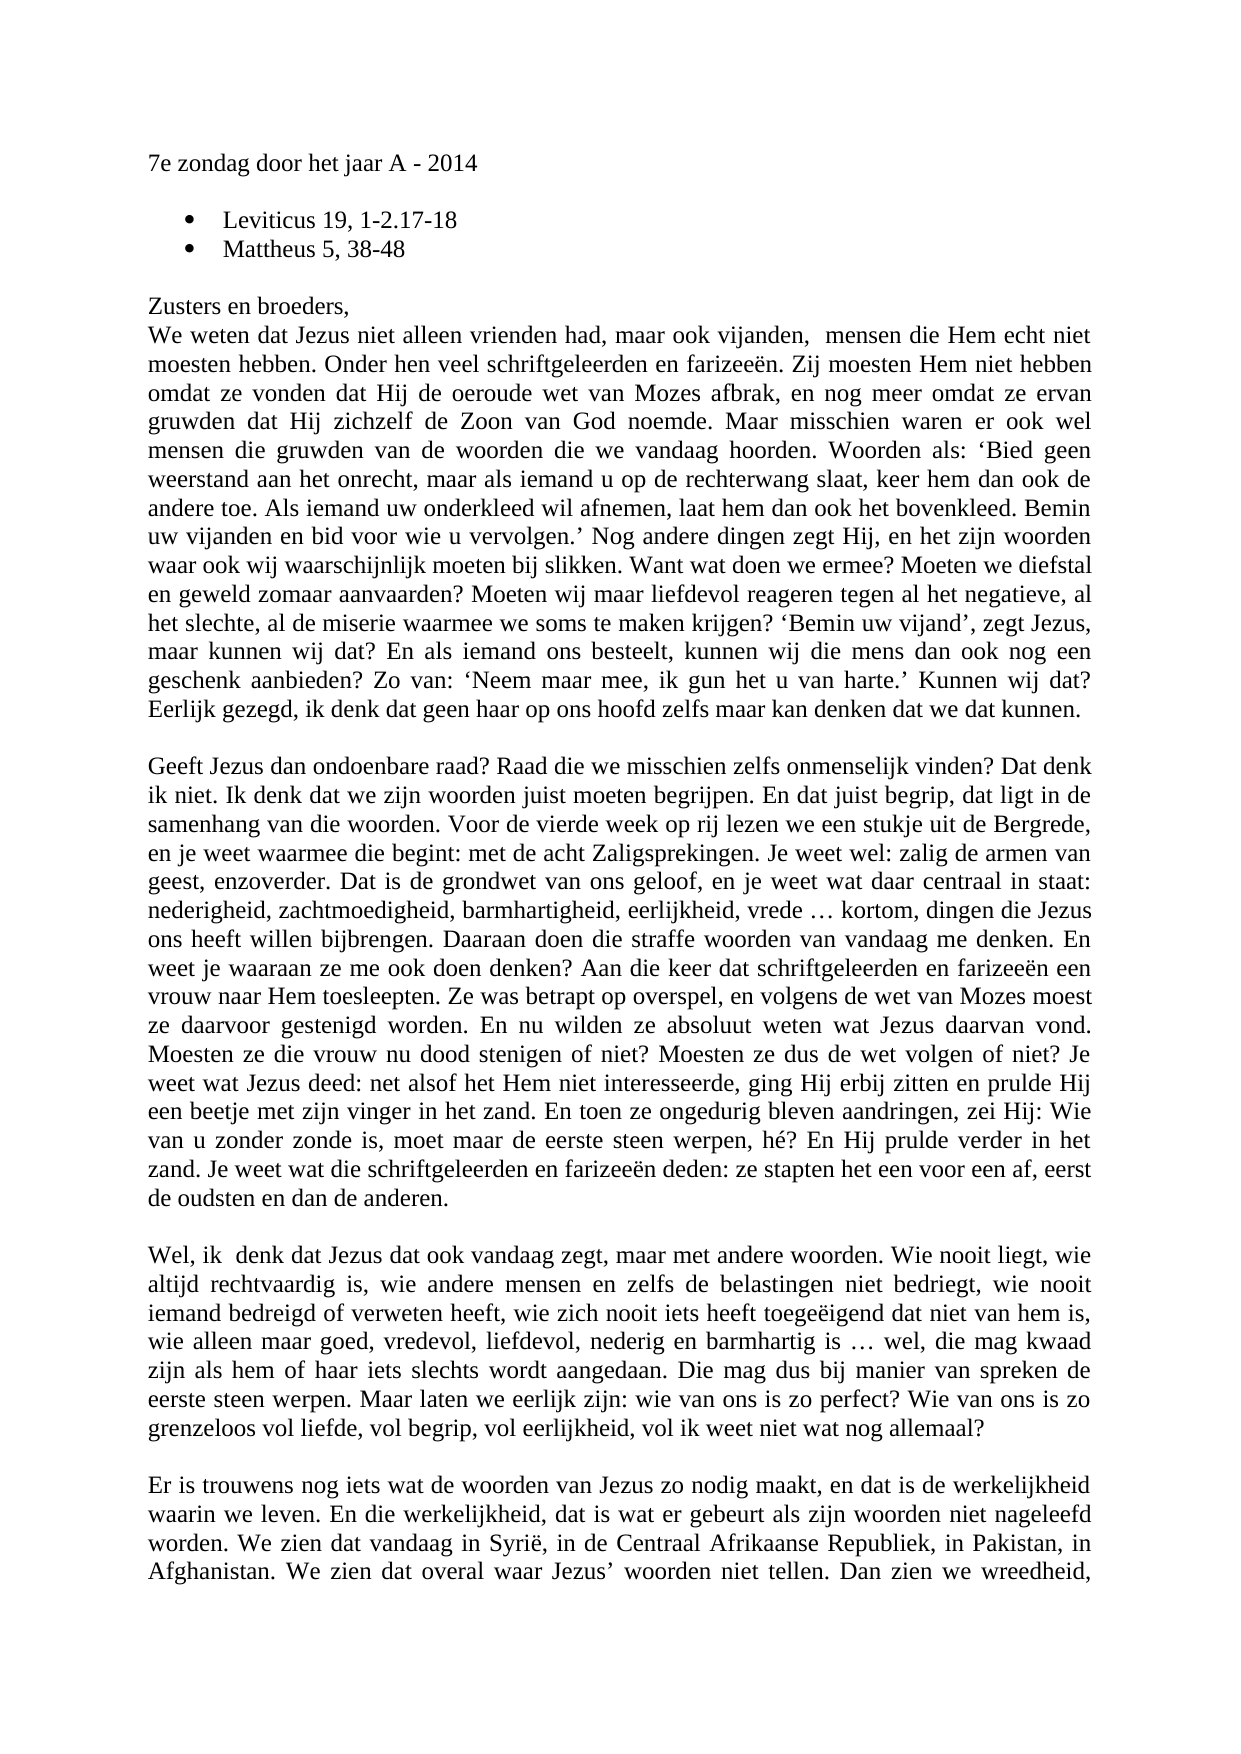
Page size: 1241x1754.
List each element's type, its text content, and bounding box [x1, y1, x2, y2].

text Geeft Jezus dan ondoenbare raad? Raad die we misschien zelfs onmenselijk vinden? Dat denk ik niet. Ik denk dat we zijn woorden juist moeten begrijpen. En dat juist begrip, dat ligt in de samenhang van die woorden. Voor de vierde week op rij lezen we een stukje uit de Bergrede, en je weet waarmee die begint: met de acht Zaligsprekingen. Je weet wel: zalig de armen van geest, enzoverder. Dat is de grondwet van ons geloof, en je weet wat daar centraal in staat: nederigheid, zachtmoedigheid, barmhartigheid, eerlijkheid, vrede … kortom, dingen die Jezus ons heeft willen bijbrengen. Daaraan doen die straffe woorden van vandaag me denken. En weet je waaraan ze me ook doen denken? Aan die keer dat schriftgeleerden en farizeeën een vrouw naar Hem toesleepten. Ze was betrapt op overspel, en volgens de wet van Mozes moest ze daarvoor gestenigd worden. En nu wilden ze absoluut weten wat Jezus daarvan vond. Moesten ze die vrouw nu dood stenigen of niet? Moesten ze dus de wet volgen of niet? Je weet wat Jezus deed: net alsof het Hem niet interesseerde, ging Hij erbij zitten en prulde Hij een beetje met zijn vinger in het zand. En toen ze ongedurig bleven aandringen, zei Hij: Wie van u zonder zonde is, moet maar de eerste steen werpen, hé? En Hij prulde verder in het zand. Je weet wat die schriftgeleerden en farizeeën deden: ze stapten het een voor een af, eerst de oudsten en dan de anderen. [148, 751, 1093, 1211]
text We weten dat Jezus niet alleen vrienden had, maar ook vijanden, mensen die Hem echt niet moesten hebben. Onder hen veel schriftgeleerden en farizeeën. Zij moesten Hem niet hebben omdat ze vonden dat Hij de oeroude wet van Mozes afbrak, en nog meer omdat ze ervan gruwden dat Hij zichzelf de Zoon van God noemde. Maar misschien waren er ook wel mensen die gruwden van de woorden die we vandaag hoorden. Woorden als: ‘Bied geen weerstand aan het onrecht, maar als iemand u op de rechterwang slaat, keer hem dan ook de andere toe. Als iemand uw onderkleed wil afnemen, laat hem dan ook het bovenkleed. Bemin uw vijanden en bid voor wie u vervolgen.’ Nog andere dingen zegt Hij, en het zijn woorden waar ook wij waarschijnlijk moeten bij slikken. Want wat doen we ermee? Moeten we diefstal en geweld zomaar aanvaarden? Moeten wij maar liefdevol reageren tegen al het negatieve, al het slechte, al de miserie waarmee we soms te maken krijgen? ‘Bemin uw vijand’, zegt Jezus, maar kunnen wij dat? En als iemand ons besteelt, kunnen wij die mens dan ook nog een geschenk aanbieden? Zo van: ‘Neem maar mee, ik gun het u van harte.’ Kunnen wij dat? Eerlijk gezegd, ik denk dat geen haar op ons hoofd zelfs maar kan denken dat we dat kunnen. [148, 320, 1093, 723]
text 7e zondag door het jaar A - 2014 [148, 148, 1093, 176]
text Zusters en broeders, [148, 291, 1093, 320]
list Leviticus 19, 1-2.17-18 [185, 205, 1093, 234]
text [148, 1470, 1093, 1585]
list Mattheus 5, 38-48 [185, 234, 1093, 263]
text Wel, ik denk dat Jezus dat ook vandaag zegt, maar met andere woorden. Wie nooit liegt, wie altijd rechtvaardig is, wie andere mensen en zelfs de belastingen niet bedriegt, wie nooit iemand bedreigd of verweten heeft, wie zich nooit iets heeft toegeëigend dat niet van hem is, wie alleen maar goed, vredevol, liefdevol, nederig en barmhartig is … wel, die mag kwaad zijn als hem of haar iets slechts wordt aangedaan. Die mag dus bij manier van spreken de eerste steen werpen. Maar laten we eerlijk zijn: wie van ons is zo perfect? Wie van ons is zo grenzeloos vol liefde, vol begrip, vol eerlijkheid, vol ik weet niet wat nog allemaal? [148, 1240, 1093, 1441]
